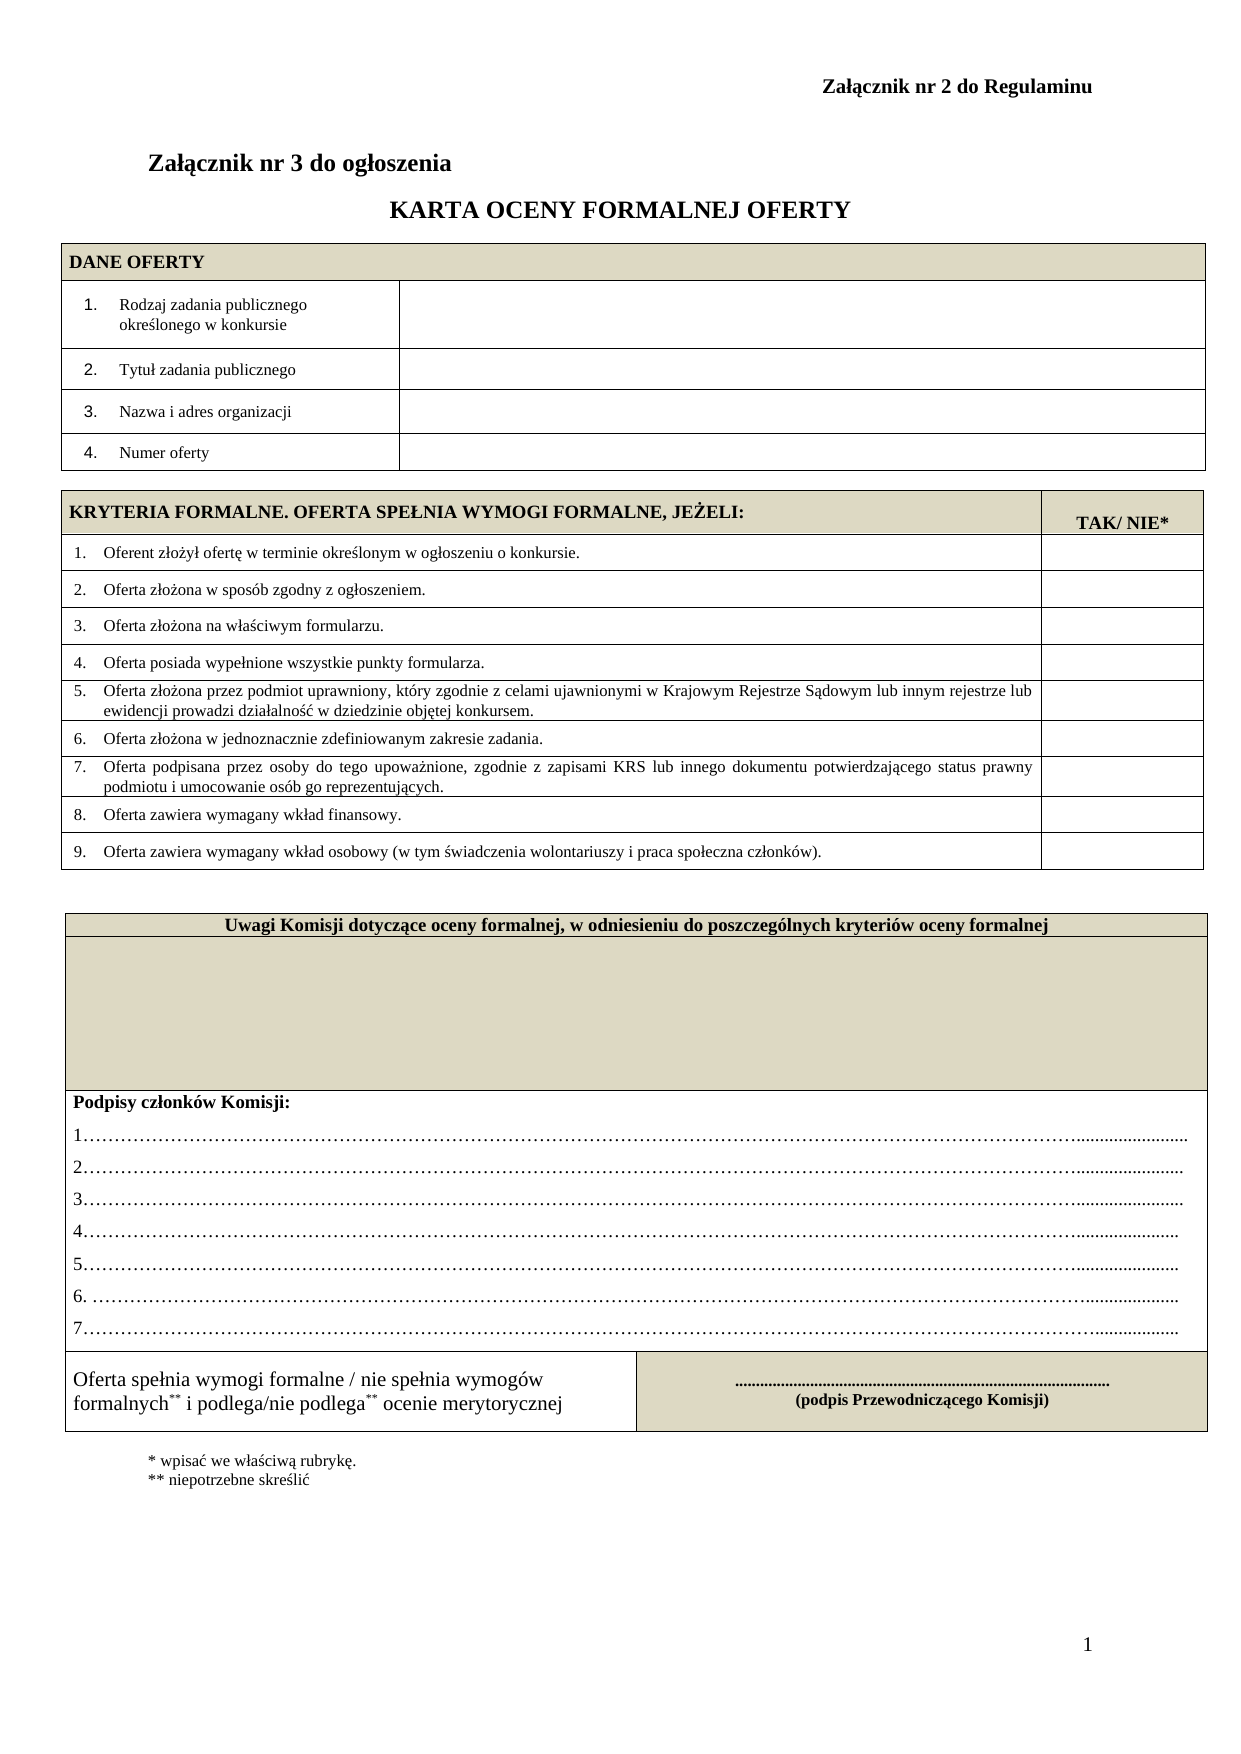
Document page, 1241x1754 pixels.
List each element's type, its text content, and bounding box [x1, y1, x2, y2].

table_header KRYTERIA FORMALNE. OFERTA SPEŁNIA WYMOGI FORMALNE, JEŻELI: [62, 491, 1041, 533]
table_cell [1042, 833, 1203, 869]
table_cell Oferta posiada wypełnione wszystkie punkty formularza. [62, 645, 1041, 680]
table_cell Oferta złożona w sposób zgodny z ogłoszeniem. [62, 571, 1041, 607]
table_cell [1042, 721, 1203, 756]
table_cell Tytuł zadania publicznego [62, 349, 399, 389]
table_header DANE OFERTY [62, 244, 1205, 280]
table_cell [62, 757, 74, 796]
table_cell [1042, 797, 1203, 832]
table_cell [400, 281, 1205, 348]
table_cell [400, 349, 1205, 389]
table_cell Oferta zawiera wymagany wkład osobowy (w tym świadczenia wolontariuszy i praca społeczna członków). [62, 833, 1041, 869]
table_cell [66, 937, 1207, 1090]
table_cell Oferta złożona w jednoznacznie zdefiniowanym zakresie zadania. [62, 721, 1041, 756]
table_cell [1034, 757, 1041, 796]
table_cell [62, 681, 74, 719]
table_cell Rodzaj zadania publicznego określonego w konkursie [62, 281, 399, 348]
table_cell [400, 390, 1205, 433]
table_header TAK/ NIE* [1042, 491, 1203, 533]
text Załącznik nr 3 do ogłoszenia [148, 148, 1093, 176]
text * wpisać we właściwą rubrykę. [148, 1451, 1093, 1470]
table_cell [400, 434, 1205, 470]
table_cell [1042, 535, 1203, 570]
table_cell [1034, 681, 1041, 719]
table_cell Nazwa i adres organizacji [62, 390, 399, 433]
table_header Uwagi Komisji dotyczące oceny formalnej, w odniesieniu do poszczególnych kryteriów oceny formalnej [66, 914, 1207, 936]
table_cell Oferent złożył ofertę w terminie określonym w ogłoszeniu o konkursie. [62, 535, 1041, 570]
text KARTA OCENY FORMALNEJ OFERTY [148, 195, 1093, 224]
table_cell Oferta spełnia wymogi formalne / nie spełnia wymogów formalnych** i podlega/nie podlega** ocenie merytorycznej [66, 1352, 636, 1431]
table_cell [1042, 757, 1203, 796]
table_cell [1042, 645, 1203, 680]
table_cell .......................................................................................... (podpis Przewodniczącego Komisji) [637, 1352, 1207, 1431]
text ** niepotrzebne skreślić [148, 1470, 1093, 1489]
table_cell [1042, 571, 1203, 607]
table_cell Oferta zawiera wymagany wkład finansowy. [62, 797, 1041, 832]
table_cell Oferta złożona na właściwym formularzu. [62, 608, 1041, 643]
table_cell [1042, 681, 1203, 719]
table_cell Podpisy członków Komisji: 1……………………………………………………………………………………………………………………………………………........................ 2……………………………………………………………………………………………………………………………………………....................... 3……………………………………………………………………………………………………………………………………………....................... 4……………………………………………………………………………………………………………………………………………...................... 5……………………………………………………………………………………………………………………………………………...................... 6. …………………………………………………………………………………………………………………………………………….................... 7……………………………………………………………………………………………………………………………………………….................. [66, 1091, 1207, 1351]
table_cell Numer oferty [62, 434, 399, 470]
table_cell [1042, 608, 1203, 643]
